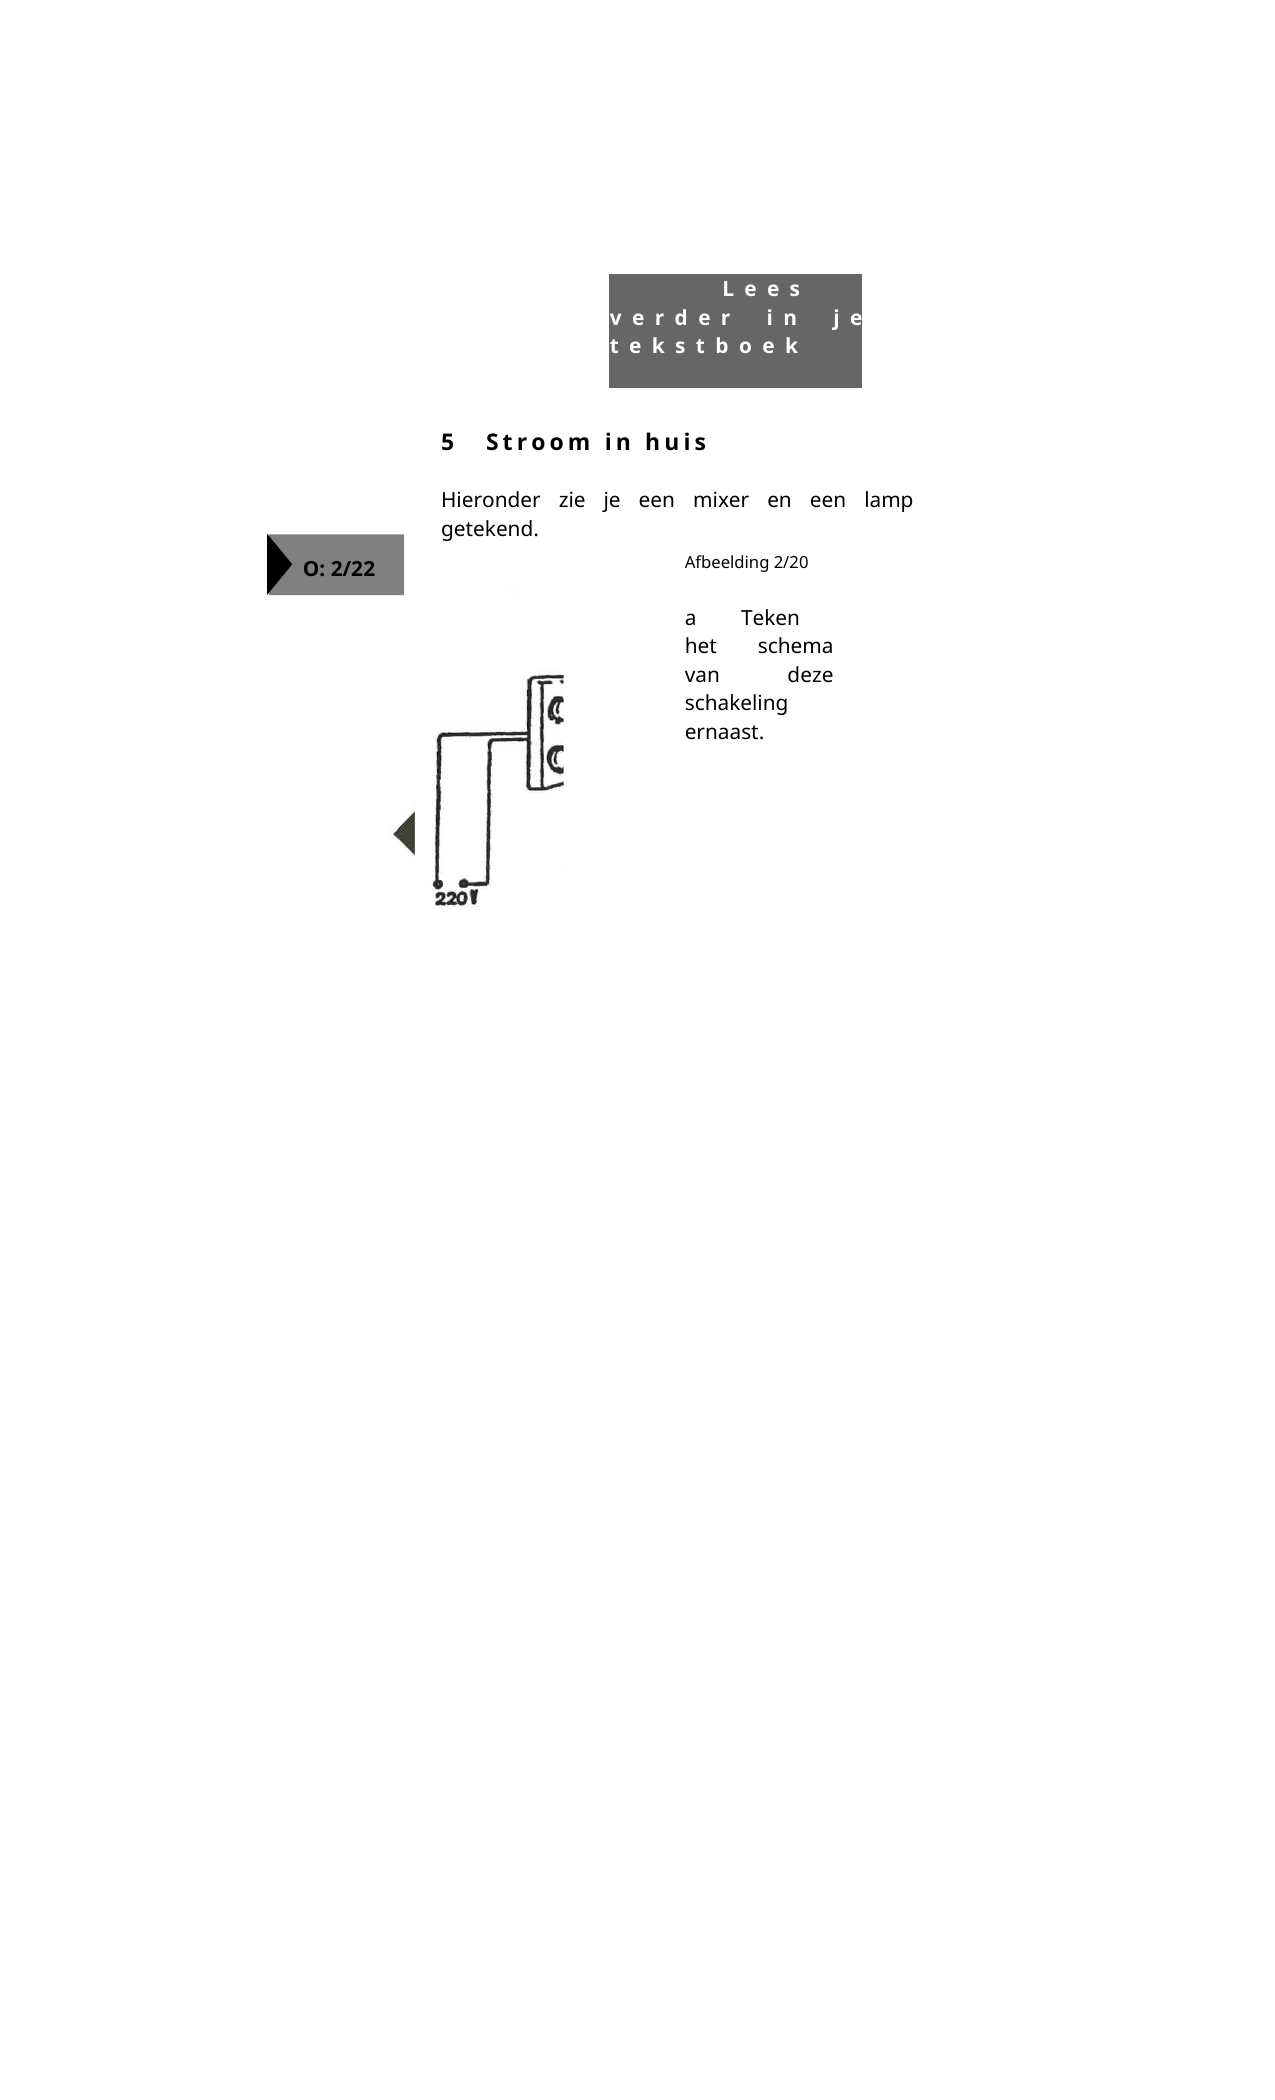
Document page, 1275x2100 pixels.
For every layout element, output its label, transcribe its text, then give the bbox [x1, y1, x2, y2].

text Afbeelding 2/20 [684, 551, 833, 574]
text a Teken het schema van deze schakeling ernaast. [684, 603, 833, 745]
text Hieronder zie je een mixer en een lamp getekend. [441, 485, 914, 542]
text Lees verder in je tekstboek [609, 274, 862, 360]
text 5 Stroom in huis [441, 426, 862, 457]
picture [381, 573, 564, 911]
